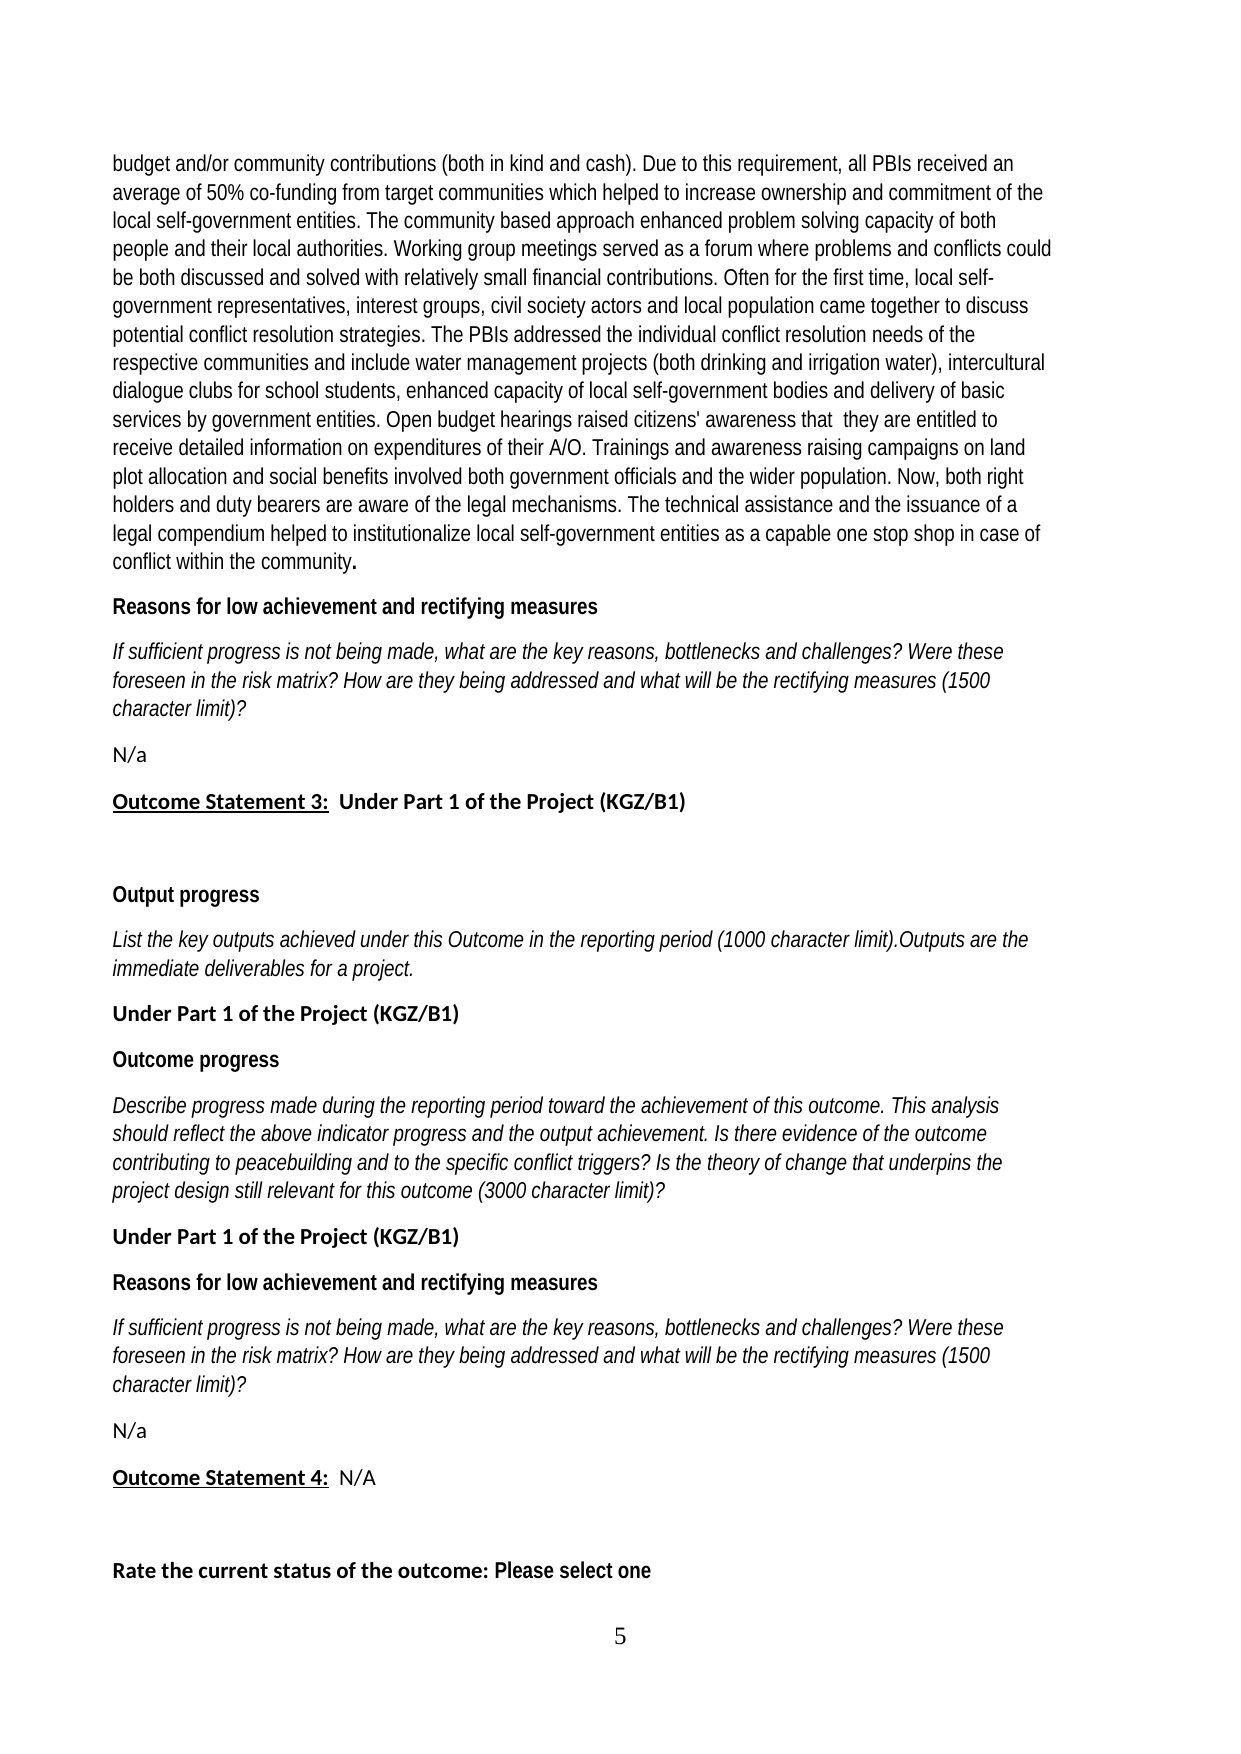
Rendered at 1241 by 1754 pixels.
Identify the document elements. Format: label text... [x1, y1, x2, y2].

text Outcome Statement 4: N/A [112, 1463, 1053, 1491]
text N/a [112, 740, 1053, 768]
text Reasons for low achievement and rectifying measures [112, 1269, 1053, 1295]
text Outcome progress [112, 1046, 1053, 1073]
text Under Part 1 of the Project (KGZ/B1) [112, 1222, 1053, 1250]
text N/a [112, 1416, 1053, 1444]
text Rate the current status of the outcome: [112, 1557, 1053, 1584]
text If sufficient progress is not being made, what are the key reasons, bottlenecks and challenges? Were these foreseen in the risk matrix? How are they being addressed and what will be the rectifying measures (1500 character limit)? [112, 1314, 1053, 1397]
text Describe progress made during the reporting period toward the achievement of this outcome. This analysis should reflect the above indicator progress and the output achievement. Is there evidence of the outcome contributing to peacebuilding and to the specific conflict triggers? Is the theory of change that underpins the project design still relevant for this outcome (3000 character limit)? [112, 1092, 1053, 1203]
text List the key outputs achieved under this Outcome in the reporting period (1000 character limit).Outputs are the immediate deliverables for a project. [112, 926, 1053, 981]
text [112, 150, 1053, 574]
text Outcome Statement 3: Under Part 1 of the Project (KGZ/B1) [112, 787, 1053, 815]
text Under Part 1 of the Project (KGZ/B1) [112, 999, 1053, 1028]
text If sufficient progress is not being made, what are the key reasons, bottlenecks and challenges? Were these foreseen in the risk matrix? How are they being addressed and what will be the rectifying measures (1500 character limit)? [112, 638, 1053, 722]
text Output progress [112, 881, 1053, 907]
text Reasons for low achievement and rectifying measures [112, 593, 1053, 619]
